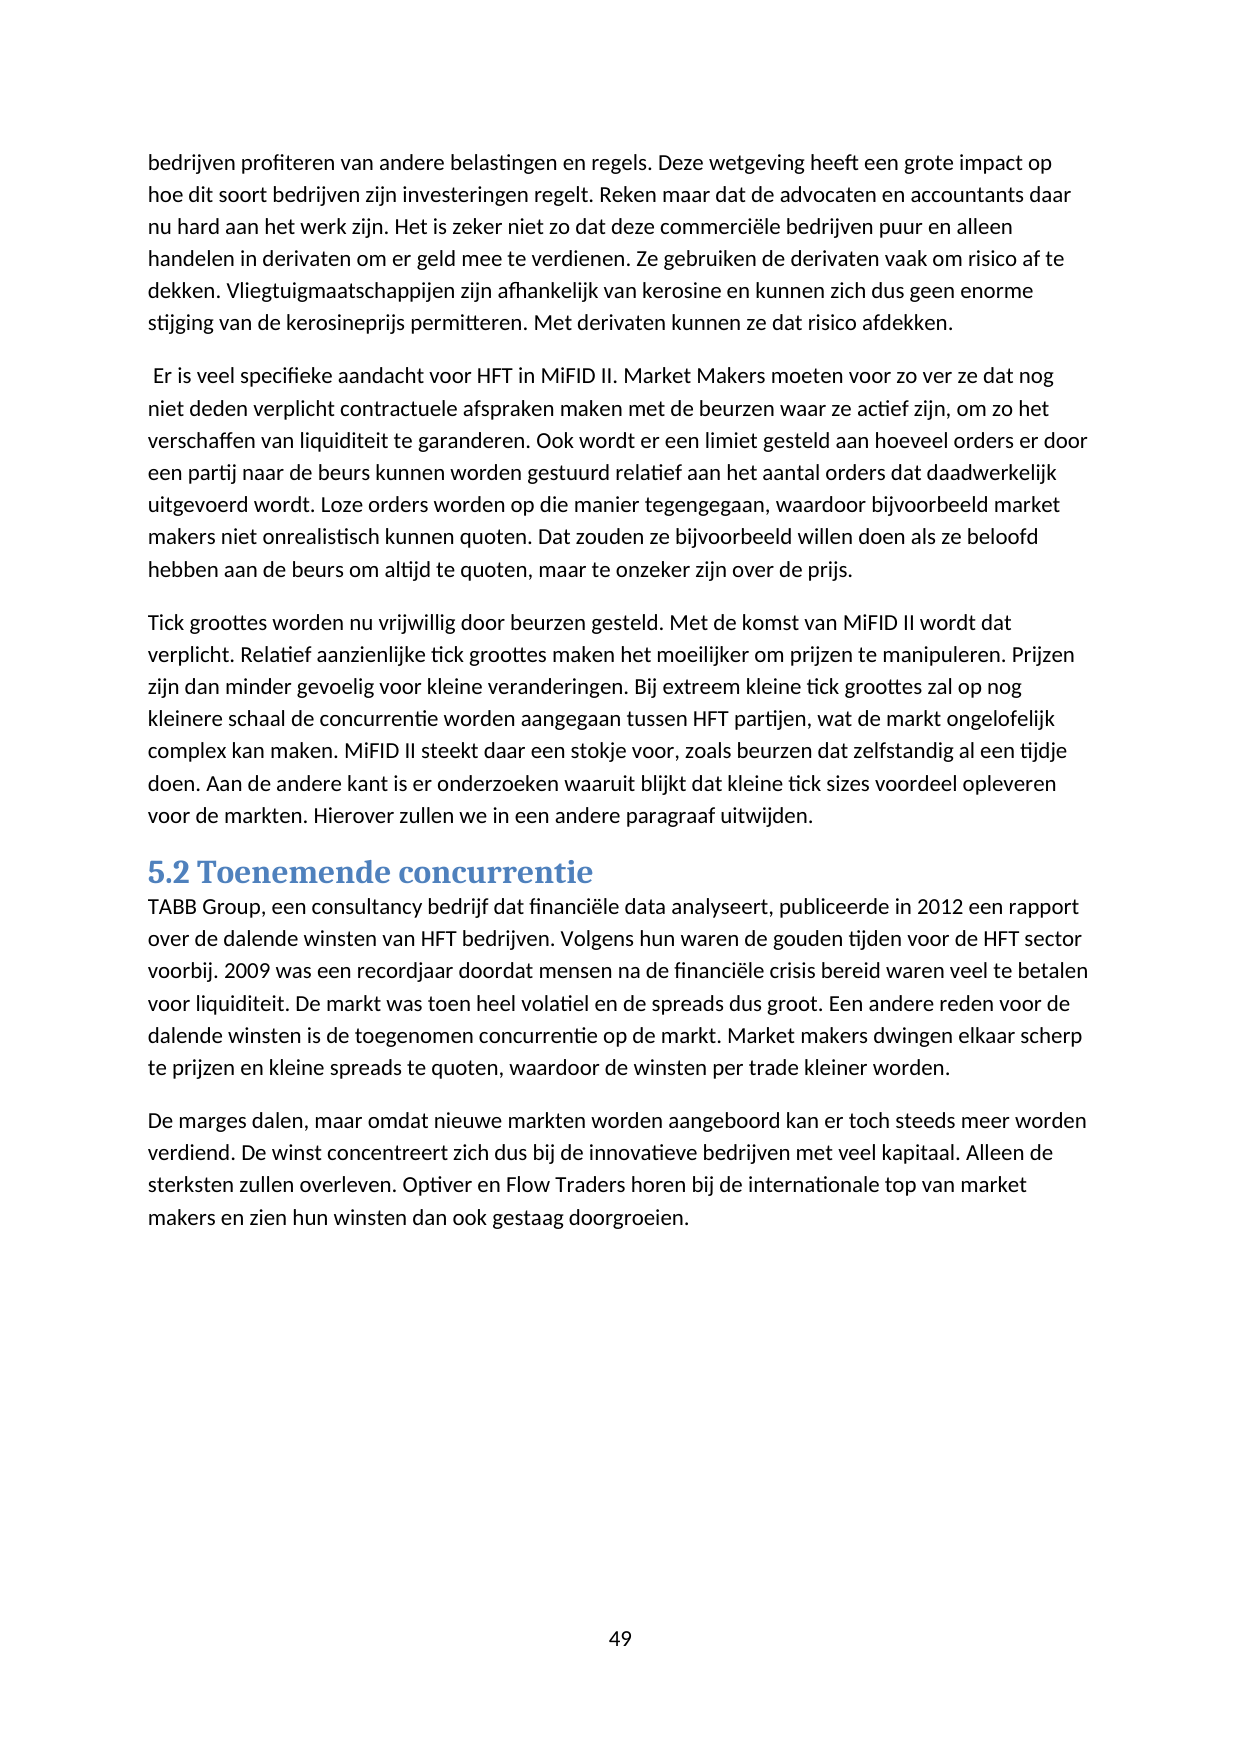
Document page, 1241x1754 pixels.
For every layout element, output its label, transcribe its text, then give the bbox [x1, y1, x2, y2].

text De marges dalen, maar omdat nieuwe markten worden aangeboord kan er toch steeds meer worden verdiend. De winst concentreert zich dus bij de innovatieve bedrijven met veel kapitaal. Alleen de sterksten zullen overleven. Optiver en Flow Traders horen bij de internationale top van market makers en zien hun winsten dan ook gestaag doorgroeien. [148, 1106, 1093, 1231]
subtitle 5.2 Toenemende concurrentie [148, 854, 1093, 892]
text Tick groottes worden nu vrijwillig door beurzen gesteld. Met de komst van MiFID II wordt dat verplicht. Relatief aanzienlijke tick groottes maken het moeilijker om prijzen te manipuleren. Prijzen zijn dan minder gevoelig voor kleine veranderingen. Bij extreem kleine tick groottes zal op nog kleinere schaal de concurrentie worden aangegaan tussen HFT partijen, wat de markt ongelofelijk complex kan maken. MiFID II steekt daar een stokje voor, zoals beurzen dat zelfstandig al een tijdje doen. Aan de andere kant is er onderzoeken waaruit blijkt dat kleine tick sizes voordeel opleveren voor de markten. Hierover zullen we in een andere paragraaf uitwijden. [148, 608, 1093, 829]
text Er is veel specifieke aandacht voor HFT in MiFID II. Market Makers moeten voor zo ver ze dat nog niet deden verplicht contractuele afspraken maken met de beurzen waar ze actief zijn, om zo het verschaffen van liquiditeit te garanderen. Ook wordt er een limiet gesteld aan hoeveel orders er door een partij naar de beurs kunnen worden gestuurd relatief aan het aantal orders dat daadwerkelijk uitgevoerd wordt. Loze orders worden op die manier tegengegaan, waardoor bijvoorbeeld market makers niet onrealistisch kunnen quoten. Dat zouden ze bijvoorbeeld willen doen als ze beloofd hebben aan de beurs om altijd te quoten, maar te onzeker zijn over de prijs. [148, 362, 1093, 583]
text TABB Group, een consultancy bedrijf dat financiële data analyseert, publiceerde in 2012 een rapport over de dalende winsten van HFT bedrijven. Volgens hun waren de gouden tijden voor de HFT sector voorbij. 2009 was een recordjaar doordat mensen na de financiële crisis bereid waren veel te betalen voor liquiditeit. De markt was toen heel volatiel en de spreads dus groot. Een andere reden voor de dalende winsten is de toegenomen concurrentie op de markt. Market makers dwingen elkaar scherp te prijzen en kleine spreads te quoten, waardoor de winsten per trade kleiner worden. [148, 892, 1093, 1081]
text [148, 148, 1093, 337]
